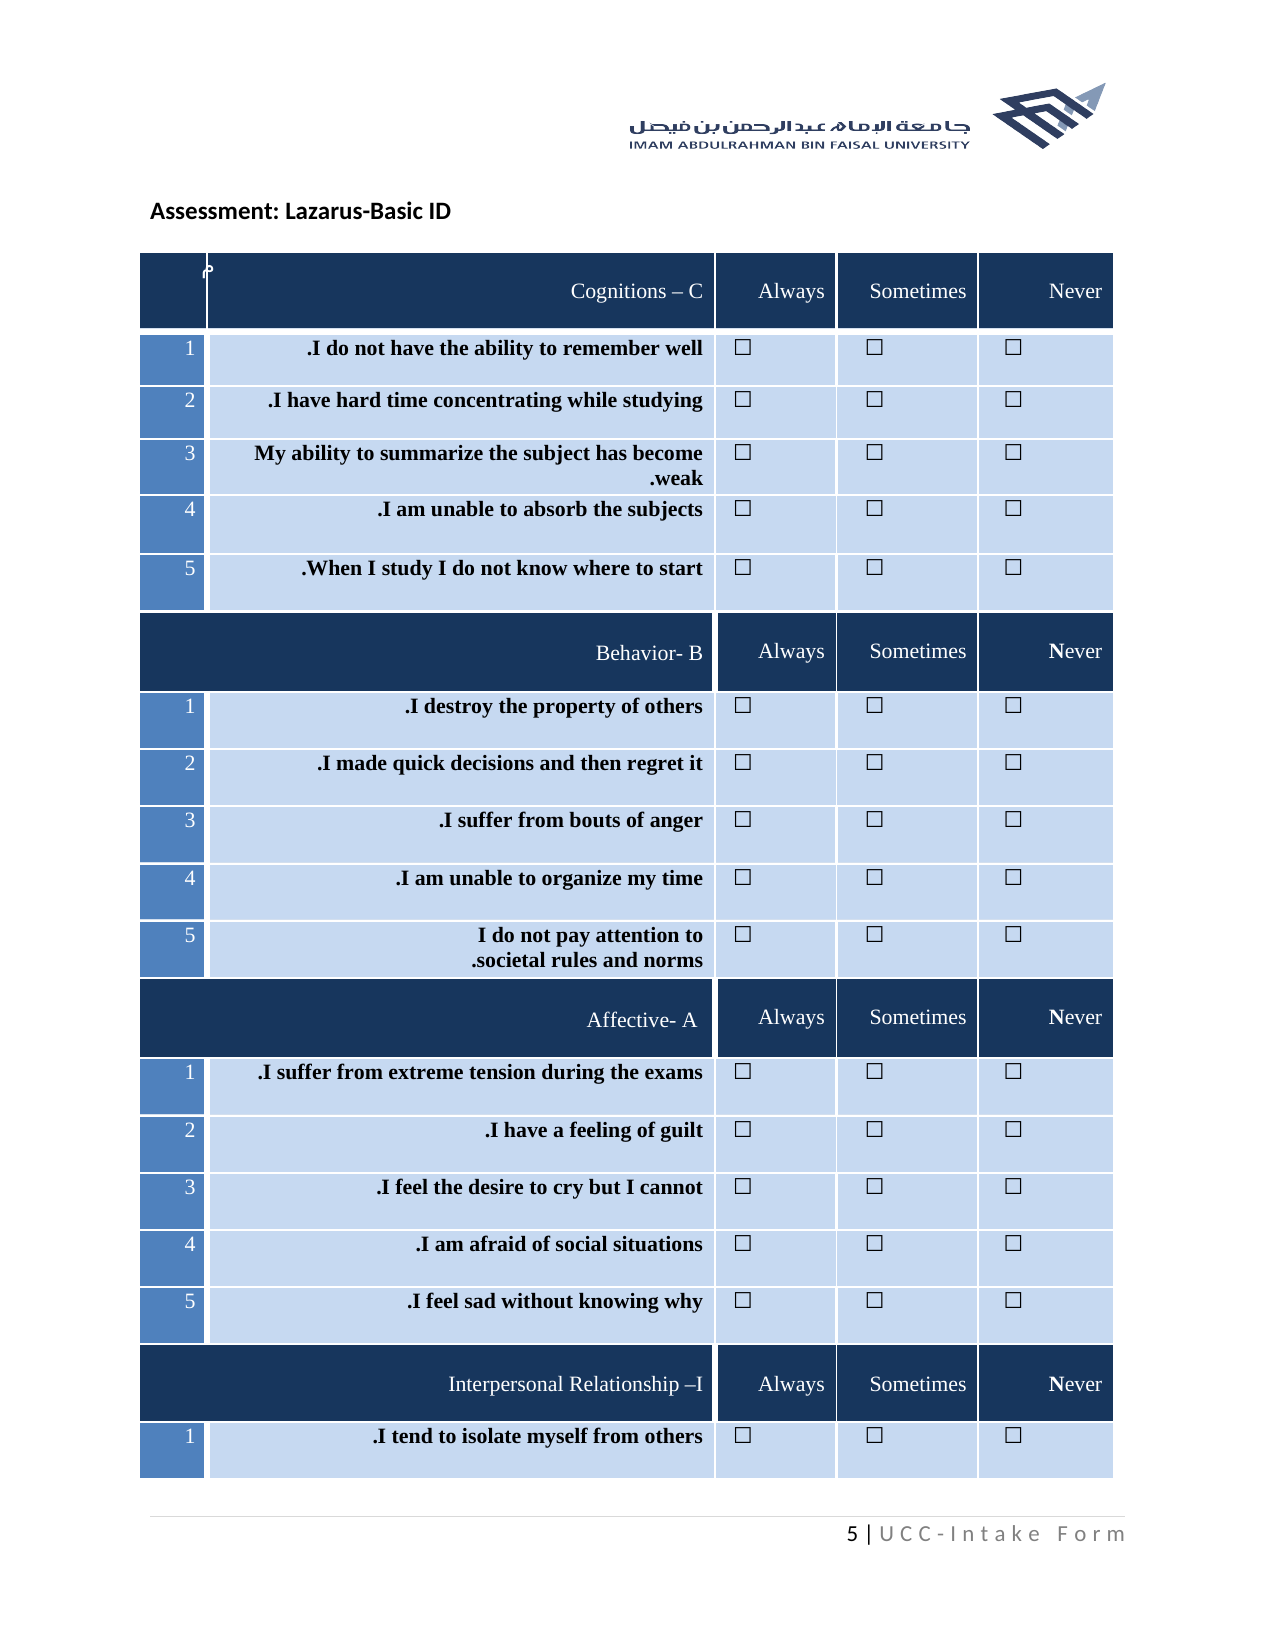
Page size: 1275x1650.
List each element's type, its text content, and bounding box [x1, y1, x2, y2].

table_cell 3 [140, 440, 204, 494]
table_cell I do not pay attention to societal rules and norms. [210, 922, 714, 977]
table_cell Always [718, 1345, 836, 1421]
table_cell When I study I do not know where to start. [210, 555, 714, 610]
table_cell 1 [140, 1059, 204, 1114]
table_cell 3 [140, 1174, 204, 1229]
table_cell Never [979, 613, 1113, 691]
table_cell Always [718, 979, 836, 1057]
table_cell Always [718, 613, 836, 691]
table_cell I suffer from extreme tension during the exams. [210, 1059, 714, 1114]
table_cell Sometimes [837, 613, 977, 691]
table_cell I have a feeling of guilt. [210, 1117, 714, 1172]
table_cell 4 [140, 865, 204, 919]
table_cell 4 [140, 496, 204, 553]
table_cell I suffer from bouts of anger. [210, 807, 714, 862]
table_cell 5 [140, 1288, 204, 1343]
text Assessment: Lazarus-Basic ID [150, 195, 1125, 226]
table_cell 5 [140, 555, 204, 610]
table_header م [140, 253, 206, 328]
table_header Never [979, 253, 1113, 328]
table_cell 1 [140, 335, 204, 385]
table_cell I made quick decisions and then regret it. [210, 750, 714, 805]
table_cell [837, 387, 977, 438]
table_cell I feel the desire to cry but I cannot. [210, 1174, 714, 1229]
table_cell 3 [140, 807, 204, 862]
table_cell 1 [140, 1423, 204, 1478]
table_cell 2 [140, 750, 204, 805]
table_cell Interpersonal Relationship –I [140, 1345, 712, 1421]
table_cell 1 [140, 693, 204, 748]
table_cell 2 [140, 387, 204, 438]
table_cell Behavior- B [140, 613, 712, 691]
table_cell I feel sad without knowing why. [210, 1288, 714, 1343]
table_cell I am unable to absorb the subjects. [210, 496, 714, 553]
table_cell Affective- A [140, 979, 712, 1057]
table_cell 2 [140, 1117, 204, 1172]
table_cell Never [979, 979, 1113, 1057]
table_cell I am unable to organize my time. [210, 865, 714, 919]
table_header Cognitions – C [208, 253, 714, 328]
table_cell I have hard time concentrating while studying. [210, 387, 714, 438]
table_cell 4 [140, 1231, 204, 1286]
table_cell I tend to isolate myself from others. [210, 1423, 714, 1478]
table_cell [838, 335, 977, 385]
table_cell Sometimes [837, 979, 977, 1057]
table_header Always [716, 253, 835, 328]
table_cell Never [979, 1345, 1113, 1421]
table_cell I destroy the property of others. [210, 693, 714, 748]
table_cell I am afraid of social situations. [210, 1231, 714, 1286]
table_cell My ability to summarize the subject has become weak. [210, 440, 714, 494]
table_cell Sometimes [837, 1345, 977, 1421]
picture [622, 75, 1125, 154]
table_cell I do not have the ability to remember well. [210, 335, 714, 385]
table_cell 5 [140, 922, 204, 977]
table_header Sometimes [838, 253, 977, 328]
